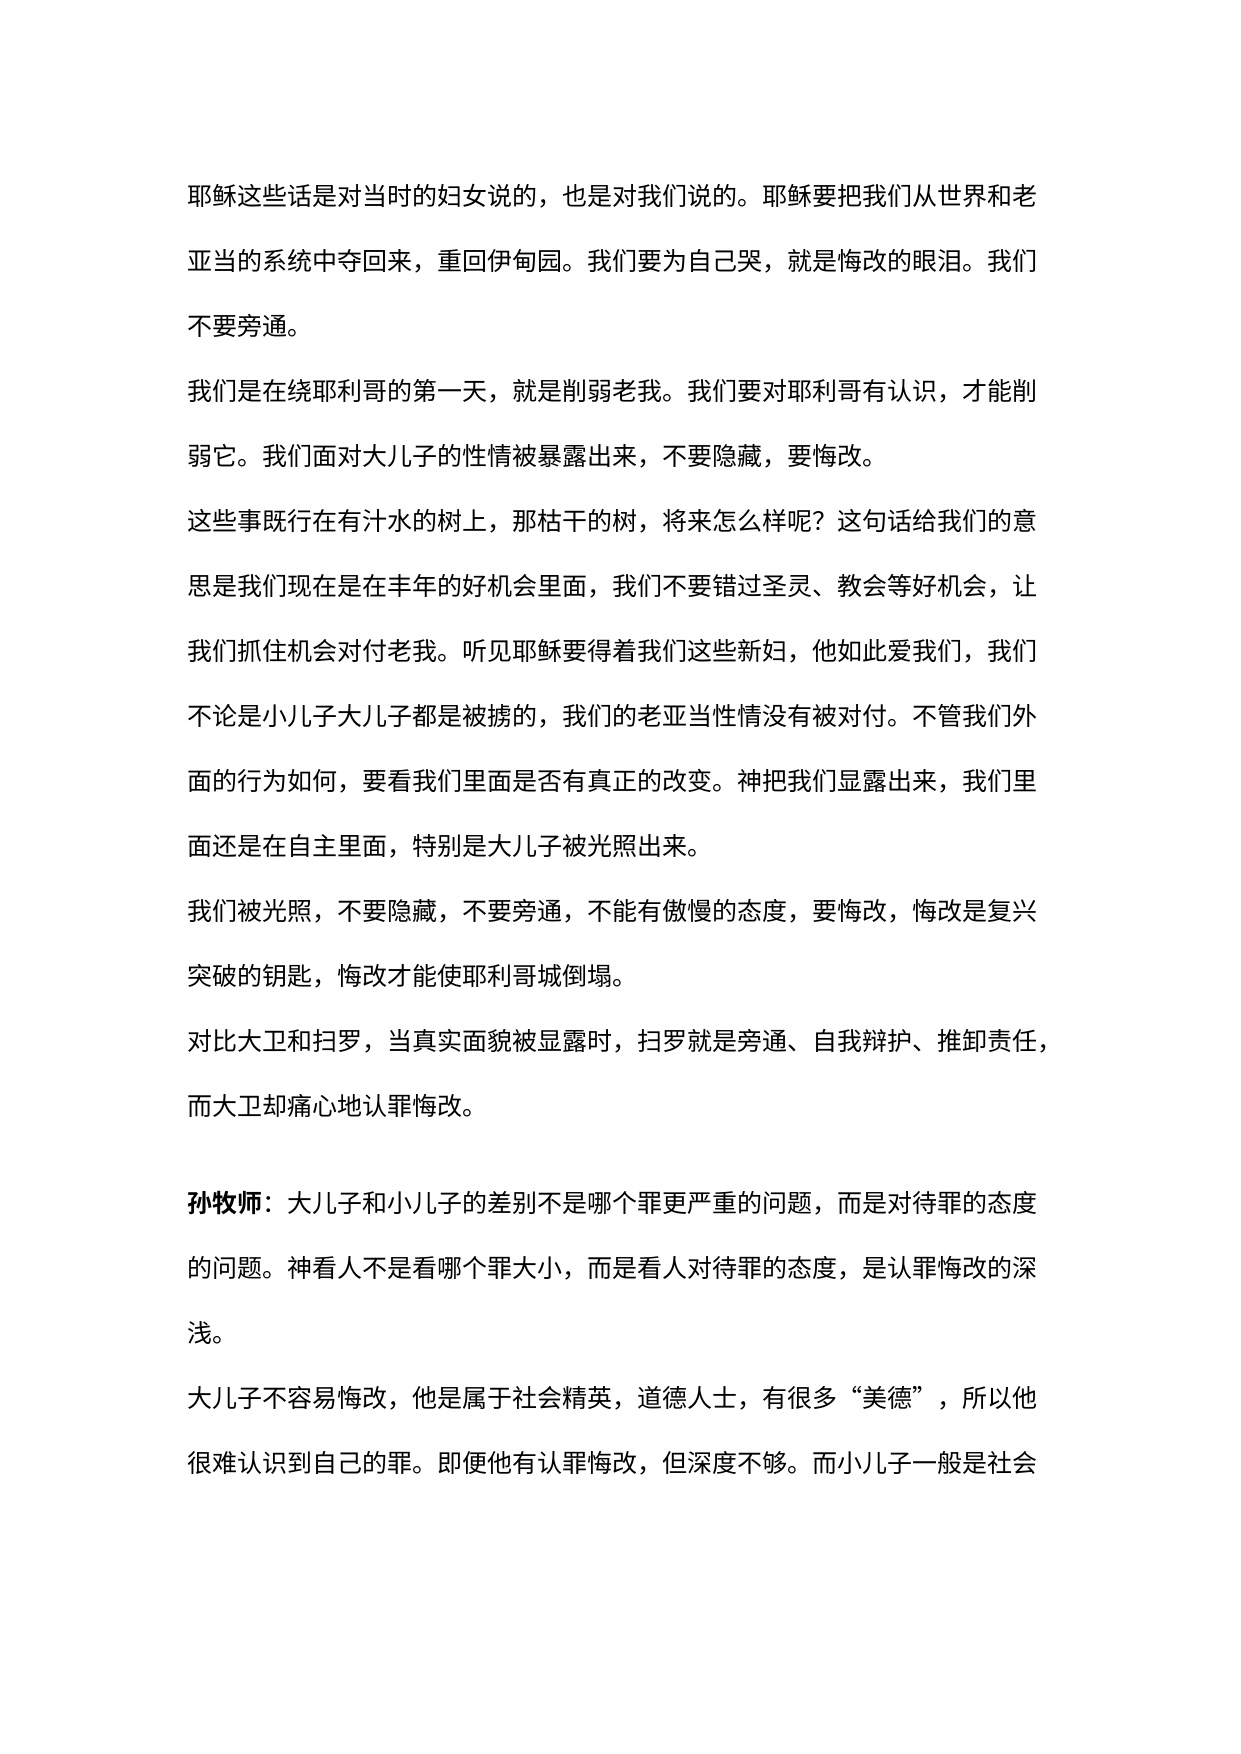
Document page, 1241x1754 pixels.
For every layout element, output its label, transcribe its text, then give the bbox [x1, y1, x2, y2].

text 对比大卫和扫罗，当真实面貌被显露时，扫罗就是旁通、自我辩护、推卸责任，而大卫却痛心地认罪悔改。 [187, 1007, 1053, 1137]
text 这些事既行在有汁水的树上，那枯干的树，将来怎么样呢？这句话给我们的意思是我们现在是在丰年的好机会里面，我们不要错过圣灵、教会等好机会，让我们抓住机会对付老我。听见耶稣要得着我们这些新妇，他如此爱我们，我们不论是小儿子大儿子都是被掳的，我们的老亚当性情没有被对付。不管我们外面的行为如何，要看我们里面是否有真正的改变。神把我们显露出来，我们里面还是在自主里面，特别是大儿子被光照出来。 [187, 487, 1053, 877]
text 耶稣这些话是对当时的妇女说的，也是对我们说的。耶稣要把我们从世界和老亚当的系统中夺回来，重回伊甸园。我们要为自己哭，就是悔改的眼泪。我们不要旁通。 [187, 162, 1053, 357]
text 我们是在绕耶利哥的第一天，就是削弱老我。我们要对耶利哥有认识，才能削弱它。我们面对大儿子的性情被暴露出来，不要隐藏，要悔改。 [187, 357, 1053, 487]
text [187, 1364, 1053, 1494]
text 我们被光照，不要隐藏，不要旁通，不能有傲慢的态度，要悔改，悔改是复兴突破的钥匙，悔改才能使耶利哥城倒塌。 [187, 877, 1053, 1007]
text 孙牧师：大儿子和小儿子的差别不是哪个罪更严重的问题，而是对待罪的态度的问题。神看人不是看哪个罪大小，而是看人对待罪的态度，是认罪悔改的深浅。 [187, 1169, 1053, 1364]
